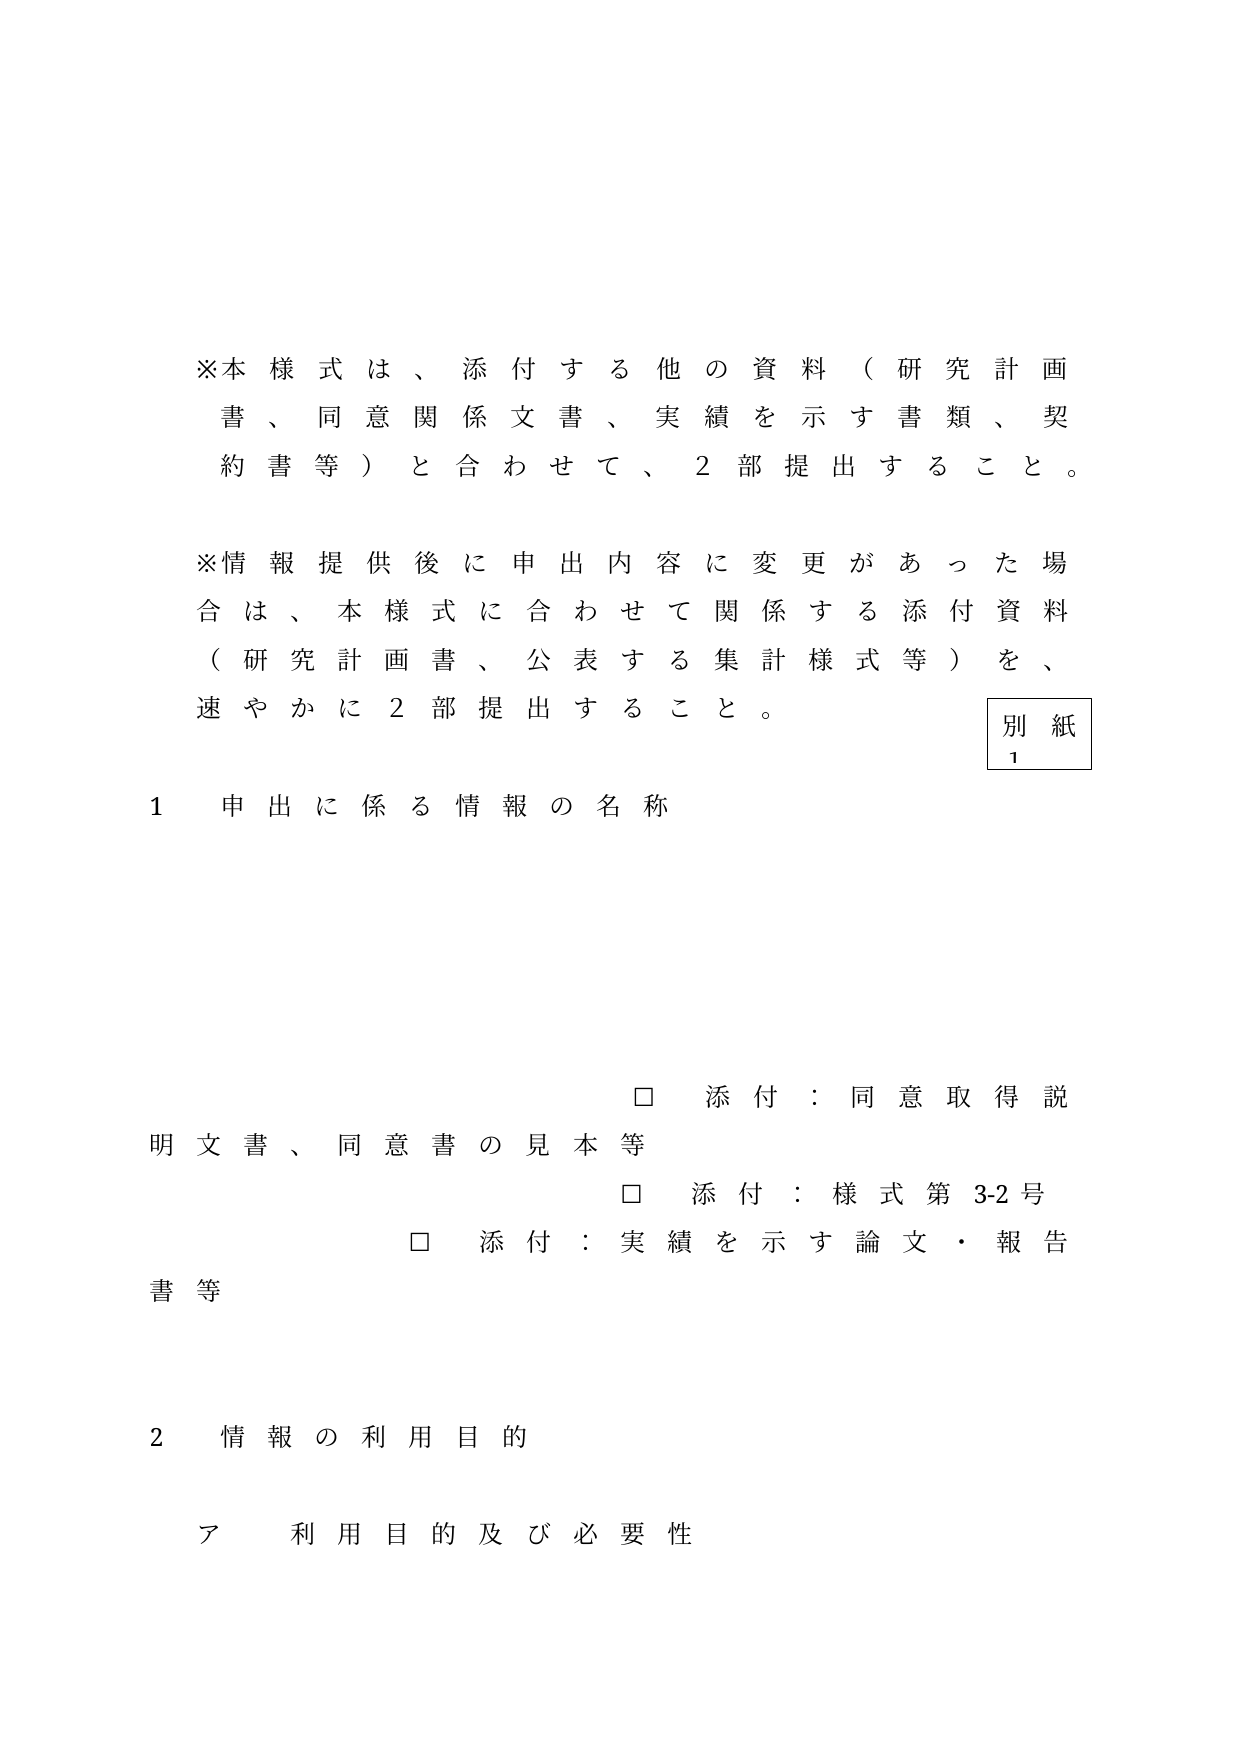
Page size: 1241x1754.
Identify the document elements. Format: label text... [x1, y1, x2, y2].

text ☐ 添付：同意取得説明文書、同意書の見本等 [149, 1071, 1091, 1168]
text ☐ 添付：様式第3-2号 [149, 1168, 1091, 1217]
text 1 申出に係る情報の名称 [149, 780, 1091, 828]
text 2 情報の利用目的 [149, 1411, 1091, 1459]
text ☐ 添付：実績を示す論文・報告書等 [149, 1217, 1091, 1314]
text ※情報提供後に申出内容に変更があった場合は、本様式に合わせて関係する添付資料（研究計画書、公表する集計様式等）を、速やかに２部提出すること。 [173, 537, 1091, 731]
text ア 利用目的及び必要性 [149, 1508, 1091, 1557]
text ※本様式は、添付する他の資料（研究計画書、同意関係文書、実績を示す書類、契約書等）と合わせて、２部提出すること。 [173, 343, 1091, 489]
